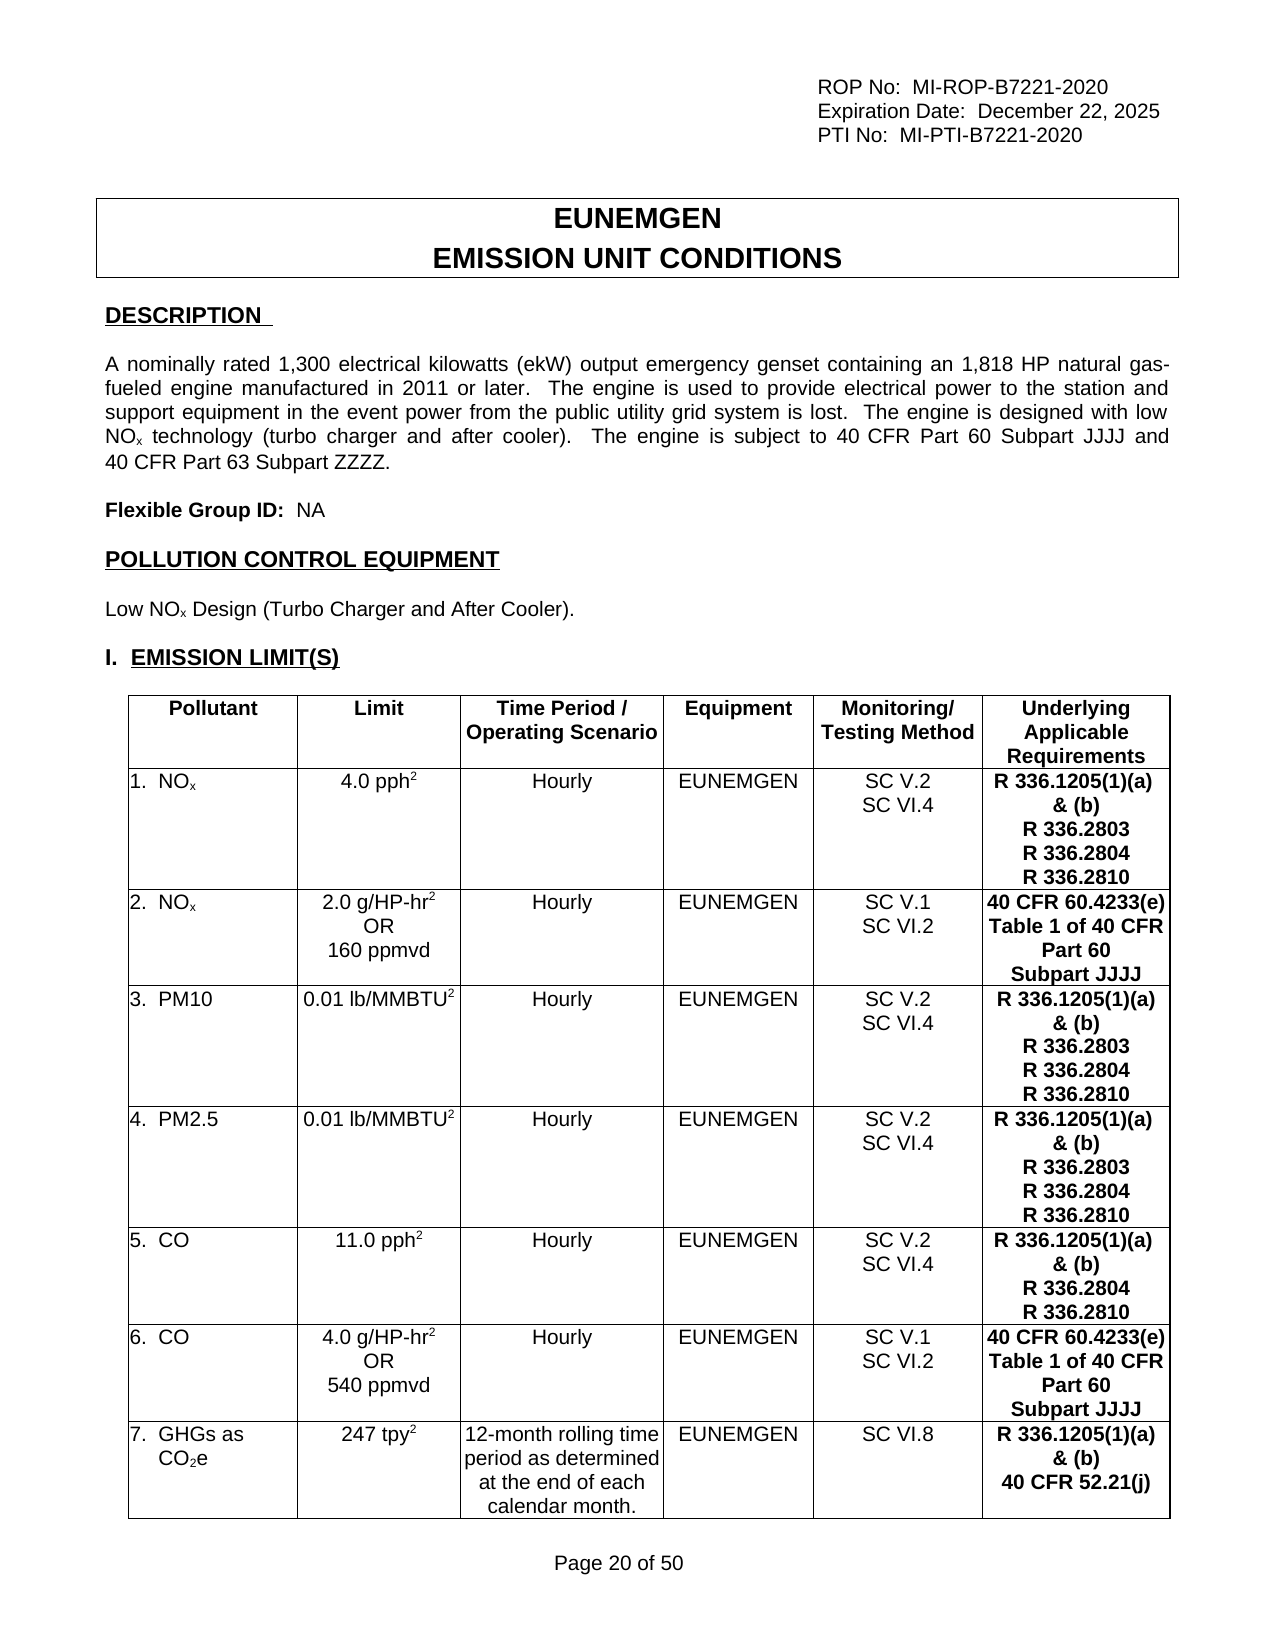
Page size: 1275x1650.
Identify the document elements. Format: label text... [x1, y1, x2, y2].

table_cell 0.01 lb/MMBTU2 [298, 986, 460, 1106]
table_cell 3. PM10 [129, 986, 297, 1106]
table_cell 7. GHGs as CO2e [129, 1422, 297, 1518]
table_cell 0.01 lb/MMBTU2 [298, 1107, 460, 1227]
table_cell R 336.1205(1)(a) & (b) R 336.2803 R 336.2804 R 336.2810 [983, 769, 1169, 888]
table_cell Hourly [461, 986, 663, 1106]
table_cell 1. NOx [129, 769, 297, 888]
table_cell SC V.2 SC VI.4 [814, 769, 982, 888]
text POLLUTION CONTROL EQUIPMENT [105, 546, 1170, 572]
table_cell 4. PM2.5 [129, 1107, 297, 1227]
table_cell 4.0 g/HP-hr2 OR 540 ppmvd [298, 1325, 460, 1421]
subtitle EUNEMGEN [97, 199, 1178, 235]
table_cell Hourly [461, 769, 663, 888]
table_cell EUNEMGEN [664, 1107, 813, 1227]
table_header Limit [298, 696, 460, 768]
table_cell 2. NOx [129, 890, 297, 985]
table_cell 40 CFR 60.4233(e) Table 1 of 40 CFR Part 60 Subpart JJJJ [983, 890, 1169, 985]
table_cell EUNEMGEN [664, 1325, 813, 1421]
table_cell EUNEMGEN [664, 1422, 813, 1518]
table_cell EUNEMGEN [664, 1228, 813, 1324]
table_cell 12-month rolling time period as determined at the end of each calendar month. [461, 1422, 663, 1518]
table_cell SC V.1 SC VI.2 [814, 1325, 982, 1421]
table_cell SC V.2 SC VI.4 [814, 986, 982, 1106]
table_cell 5. CO [129, 1228, 297, 1324]
table_header Monitoring/ Testing Method [814, 696, 982, 768]
text Flexible Group ID: NA [105, 498, 1170, 522]
table_header Time Period / Operating Scenario [461, 696, 663, 768]
table_cell 247 tpy2 [298, 1422, 460, 1518]
table_cell 6. CO [129, 1325, 297, 1421]
table_cell SC V.2 SC VI.4 [814, 1107, 982, 1227]
text I. EMISSION LIMIT(S) [105, 644, 1170, 671]
table_cell Hourly [461, 890, 663, 985]
table_header Pollutant [129, 696, 297, 768]
table_cell SC VI.8 [814, 1422, 982, 1518]
table_cell Hourly [461, 1228, 663, 1324]
text EMISSION UNIT CONDITIONS [97, 238, 1178, 277]
text Low NOx Design (Turbo Charger and After Cooler). [105, 596, 1170, 620]
text A nominally rated 1,300 electrical kilowatts (ekW) output emergency genset containing an 1,818 HP natural gas-fueled engine manufactured in 2011 or later. The engine is used to provide electrical power to the station and support equipment in the event power from the public utility grid system is lost. The engine is designed with low NOx technology (turbo charger and after cooler). The engine is subject to 40 CFR Part 60 Subpart JJJJ and 40 CFR Part 63 Subpart ZZZZ. [105, 352, 1170, 474]
table_cell R 336.1205(1)(a) & (b) 40 CFR 52.21(j) [983, 1422, 1169, 1518]
table_cell 2.0 g/HP-hr2 OR 160 ppmvd [298, 890, 460, 985]
table_cell EUNEMGEN [664, 769, 813, 888]
table_cell 11.0 pph2 [298, 1228, 460, 1324]
table_cell R 336.1205(1)(a) & (b) R 336.2803 R 336.2804 R 336.2810 [983, 986, 1169, 1106]
table_cell Hourly [461, 1107, 663, 1227]
table_cell 40 CFR 60.4233(e) Table 1 of 40 CFR Part 60 Subpart JJJJ [983, 1325, 1169, 1421]
table_cell R 336.1205(1)(a) & (b) R 336.2803 R 336.2804 R 336.2810 [983, 1107, 1169, 1227]
table_cell Hourly [461, 1325, 663, 1421]
table_cell EUNEMGEN [664, 890, 813, 985]
table_header Equipment [664, 696, 813, 768]
table_header Underlying Applicable Requirements [983, 696, 1169, 768]
table_cell SC V.1 SC VI.2 [814, 890, 982, 985]
table_cell EUNEMGEN [664, 986, 813, 1106]
table_cell 4.0 pph2 [298, 769, 460, 888]
text DESCRIPTION [105, 302, 1170, 328]
table_cell SC V.2 SC VI.4 [814, 1228, 982, 1324]
table_cell R 336.1205(1)(a) & (b) R 336.2804 R 336.2810 [983, 1228, 1169, 1324]
